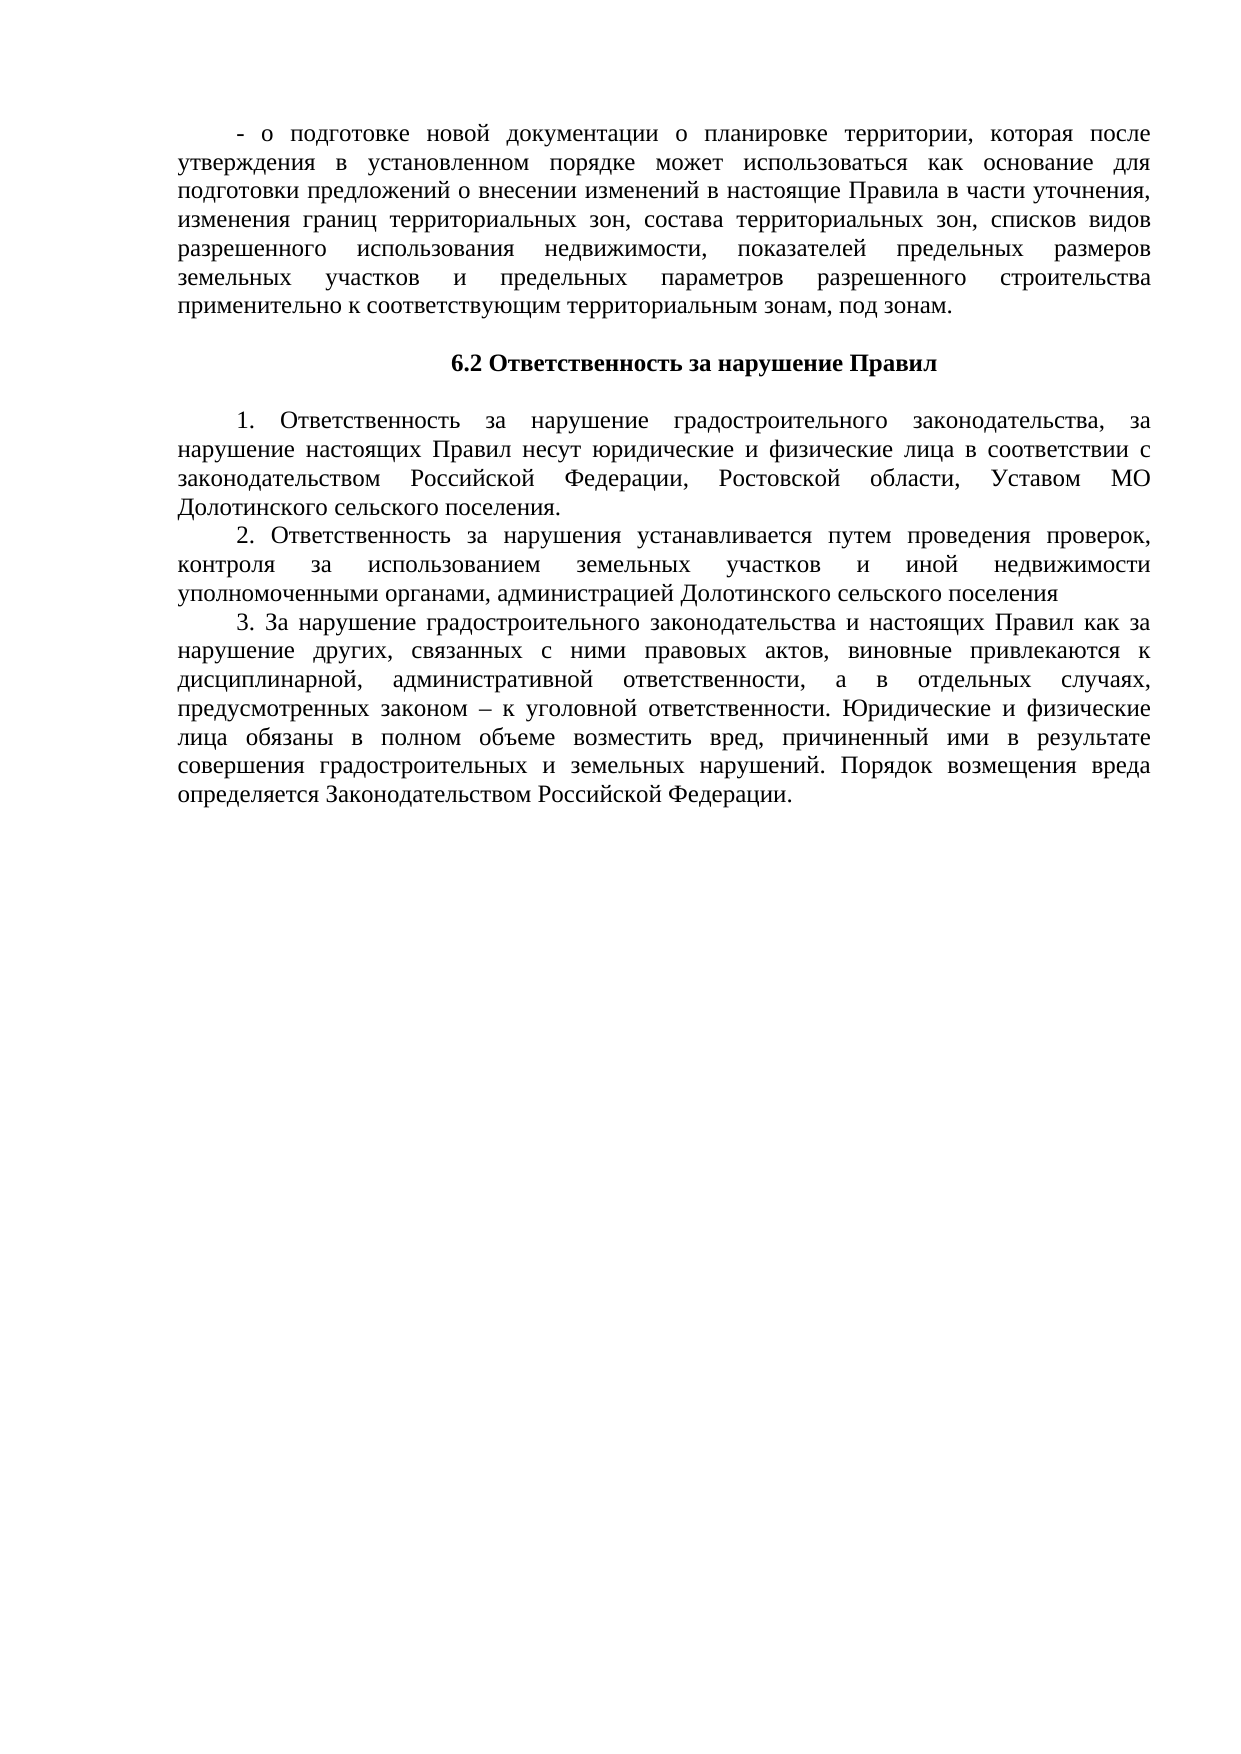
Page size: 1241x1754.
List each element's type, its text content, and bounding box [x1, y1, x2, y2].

text 2. Ответственность за нарушения устанавливается путем проведения проверок, контроля за использованием земельных участков и иной недвижимости уполномоченными органами, администрацией Долотинского сельского поселения [177, 521, 1152, 607]
text - о подготовке новой документации о планировке территории, которая после утверждения в установленном порядке может использоваться как основание для подготовки предложений о внесении изменений в настоящие Правила в части уточнения, изменения границ территориальных зон, состава территориальных зон, списков видов разрешенного использования недвижимости, показателей предельных размеров земельных участков и предельных параметров разрешенного строительства применительно к соответствующим территориальным зонам, под зонам. [177, 118, 1152, 319]
subtitle 6.2 Ответственность за нарушение Правил [177, 348, 1152, 377]
text 1. Ответственность за нарушение градостроительного законодательства, за нарушение настоящих Правил несут юридические и физические лица в соответствии с законодательством Российской Федерации, Ростовской области, Уставом МО Долотинского сельского поселения. [177, 406, 1152, 521]
text 3. За нарушение градостроительного законодательства и настоящих Правил как за нарушение других, связанных с ними правовых актов, виновные привлекаются к дисциплинарной, административной ответственности, а в отдельных случаях, предусмотренных законом – к уголовной ответственности. Юридические и физические лица обязаны в полном объеме возместить вред, причиненный ими в результате совершения градостроительных и земельных нарушений. Порядок возмещения вреда определяется Законодательством Российской Федерации. [177, 607, 1152, 808]
